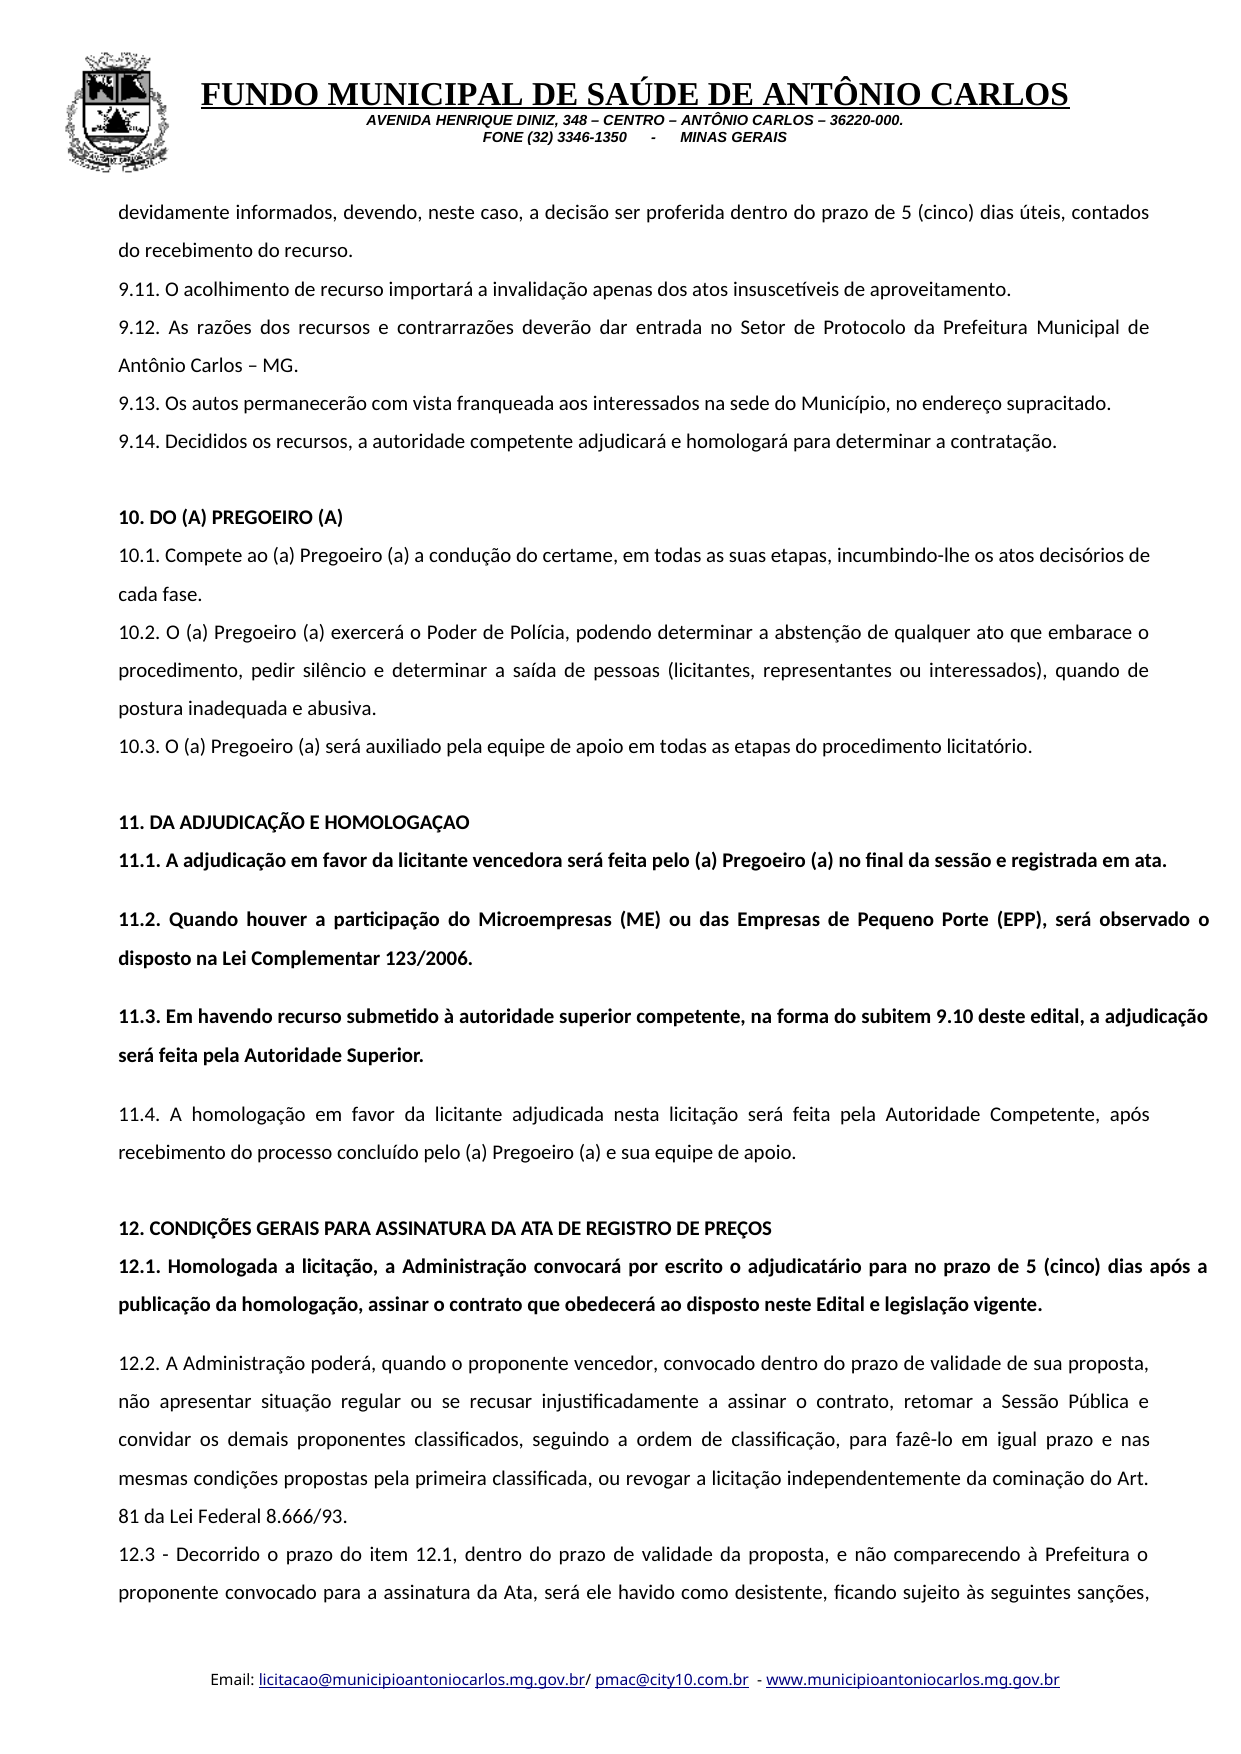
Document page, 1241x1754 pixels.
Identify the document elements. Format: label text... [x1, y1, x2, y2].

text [118, 177, 1152, 263]
text 10.2. O (a) Pregoeiro (a) exercerá o Poder de Polícia, podendo determinar a abstenção de qualquer ato que embarace o procedimento, pedir silêncio e determinar a saída de pessoas (licitantes, representantes ou interessados), quando de postura inadequada e abusiva. [118, 619, 1152, 721]
text 9.13. Os autos permanecerão com vista franqueada aos interessados na sede do Município, no endereço supracitado. [118, 390, 1152, 416]
text 11.1. A adjudicação em favor da licitante vencedora será feita pelo (a) Pregoeiro (a) no final da sessão e registrada em ata. [118, 848, 1211, 873]
text 12.1. Homologada a licitação, a Administração convocará por escrito o adjudicatário para no prazo de 5 (cinco) dias após a publicação da homologação, assinar o contrato que obedecerá ao disposto neste Edital e legislação vigente. [118, 1253, 1211, 1317]
picture [43, 29, 185, 187]
text 11. DA ADJUDICAÇÃO E HOMOLOGAÇAO [118, 809, 1152, 835]
text 10. DO (A) PREGOEIRO (A) [118, 504, 1152, 530]
text 12.2. A Administração poderá, quando o proponente vencedor, convocado dentro do prazo de validade de sua proposta, não apresentar situação regular ou se recusar injustificadamente a assinar o contrato, retomar a Sessão Pública e convidar os demais proponentes classificados, seguindo a ordem de classificação, para fazê-lo em igual prazo e nas mesmas condições propostas pela primeira classificada, ou revogar a licitação independentemente da cominação do Art. 81 da Lei Federal 8.666/93. [118, 1350, 1152, 1528]
text 11.3. Em havendo recurso submetido à autoridade superior competente, na forma do subitem 9.10 deste edital, a adjudicação será feita pela Autoridade Superior. [118, 1004, 1211, 1067]
text 11.2. Quando houver a participação do Microempresas (ME) ou das Empresas de Pequeno Porte (EPP), será observado o disposto na Lei Complementar 123/2006. [118, 907, 1211, 970]
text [118, 1541, 1152, 1604]
text 9.11. O acolhimento de recurso importará a invalidação apenas dos atos insuscetíveis de aproveitamento. [118, 276, 1152, 301]
text 10.1. Compete ao (a) Pregoeiro (a) a condução do certame, em todas as suas etapas, incumbindo-lhe os atos decisórios de cada fase. [118, 543, 1152, 606]
text 9.14. Decididos os recursos, a autoridade competente adjudicará e homologará para determinar a contratação. [118, 428, 1152, 454]
text 9.12. As razões dos recursos e contrarrazões deverão dar entrada no Setor de Protocolo da Prefeitura Municipal de Antônio Carlos – MG. [118, 314, 1152, 377]
text 11.4. A homologação em favor da licitante adjudicada nesta licitação será feita pela Autoridade Competente, após recebimento do processo concluído pelo (a) Pregoeiro (a) e sua equipe de apoio. [118, 1101, 1152, 1164]
text 10.3. O (a) Pregoeiro (a) será auxiliado pela equipe de apoio em todas as etapas do procedimento licitatório. [118, 733, 1152, 759]
text 12. CONDIÇÕES GERAIS PARA ASSINATURA DA ATA DE REGISTRO DE PREÇOS [118, 1215, 1152, 1241]
